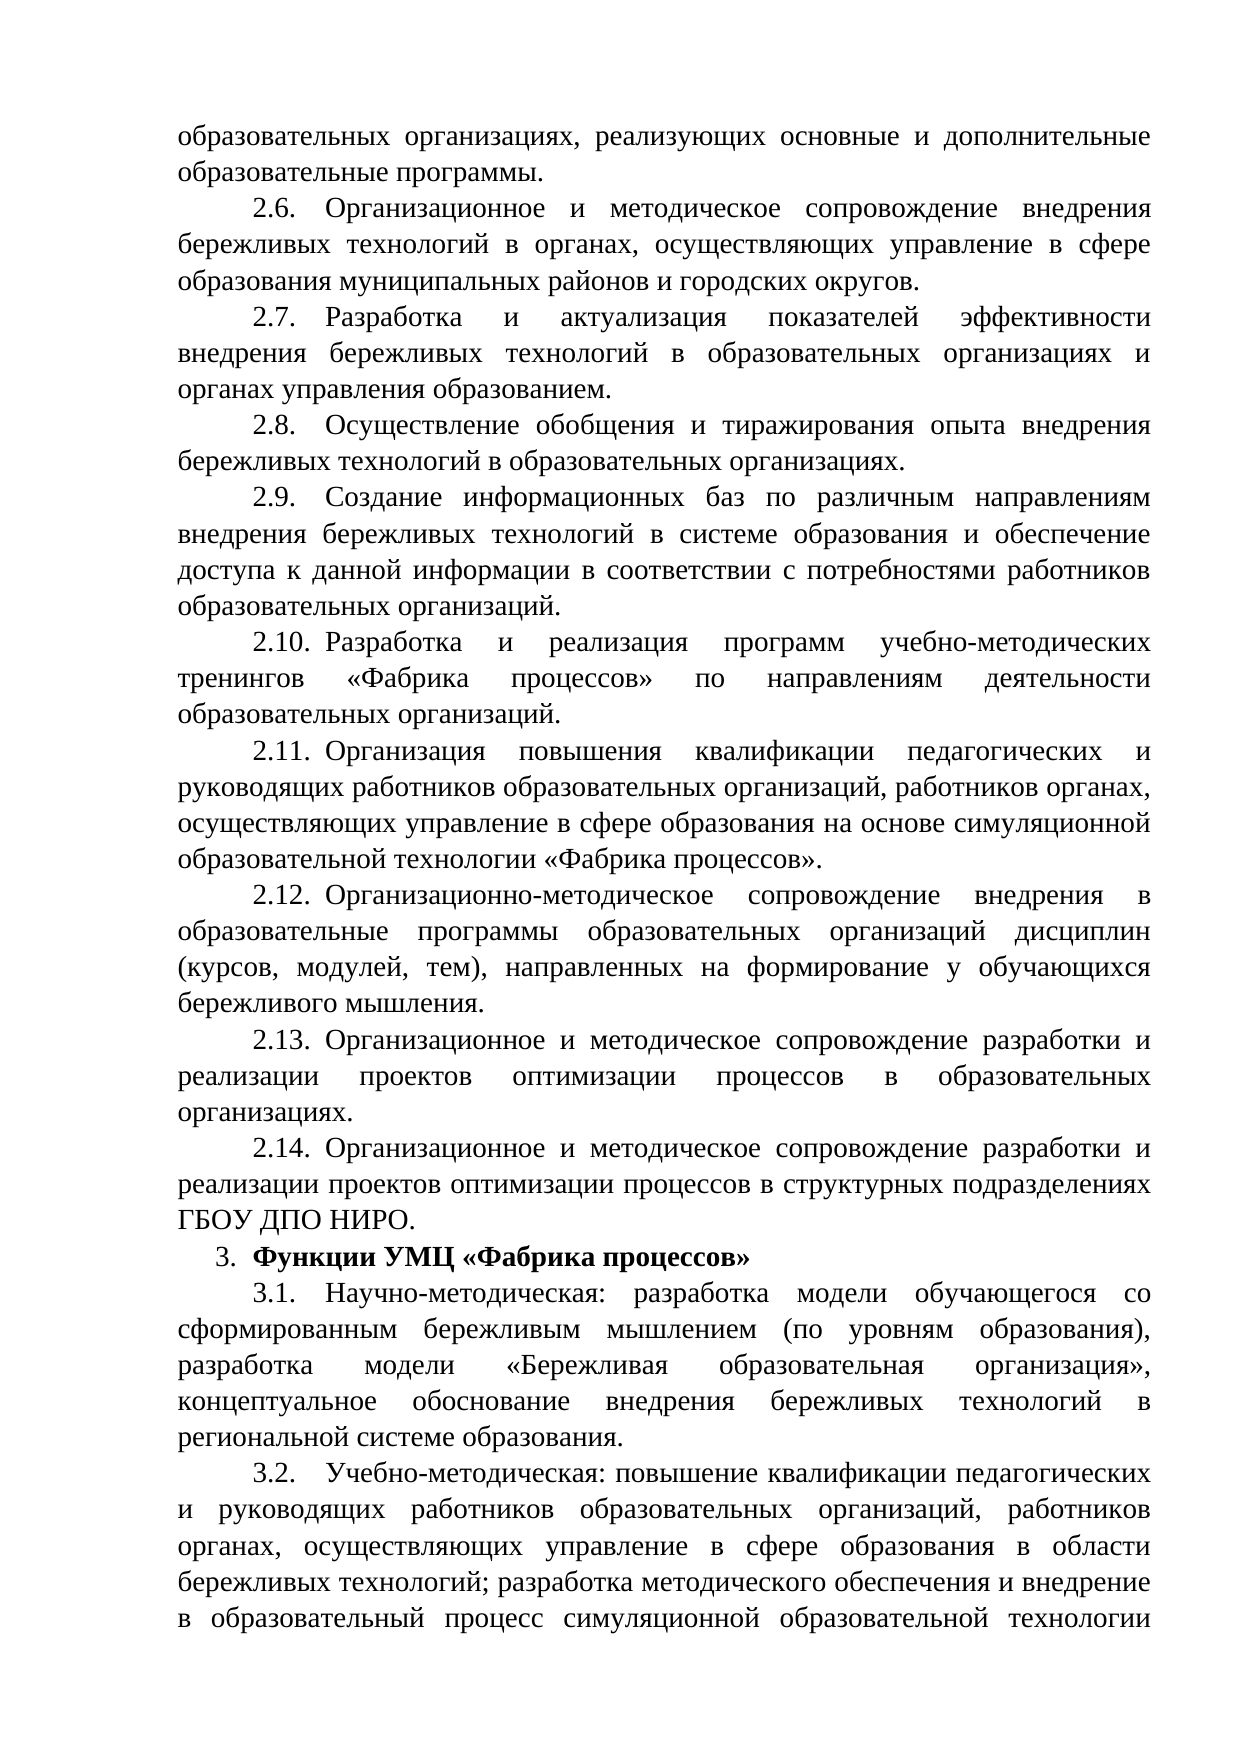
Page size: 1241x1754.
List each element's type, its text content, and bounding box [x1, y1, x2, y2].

list Научно-методическая: разработка модели обучающегося со сформированным бережливым мышлением (по уровням образования), разработка модели «Бережливая образовательная организация», концептуальное обоснование внедрения бережливых технологий в региональной системе образования. [177, 1275, 1152, 1453]
list Функции УМЦ «Фабрика процессов» [215, 1239, 1152, 1272]
list Создание информационных баз по различным направлениям внедрения бережливых технологий в системе образования и обеспечение доступа к данной информации в соответствии с потребностями работников образовательных организаций. [177, 479, 1152, 622]
list Разработка и реализация программ учебно-методических тренингов «Фабрика процессов» по направлениям деятельности образовательных организаций. [177, 624, 1152, 730]
list Разработка и актуализация показателей эффективности внедрения бережливых технологий в образовательных организациях и органах управления образованием. [177, 299, 1152, 405]
list Организационное и методическое сопровождение разработки и реализации проектов оптимизации процессов в структурных подразделениях ГБОУ ДПО НИРО. [177, 1130, 1152, 1236]
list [177, 118, 1152, 188]
list Организационно-методическое сопровождение внедрения в образовательные программы образовательных организаций дисциплин (курсов, модулей, тем), направленных на формирование у обучающихся бережливого мышления. [177, 877, 1152, 1019]
list Осуществление обобщения и тиражирования опыта внедрения бережливых технологий в образовательных организациях. [177, 407, 1152, 477]
list Организационное и методическое сопровождение внедрения бережливых технологий в органах, осуществляющих управление в сфере образования муниципальных районов и городских округов. [177, 190, 1152, 296]
list Организация повышения квалификации педагогических и руководящих работников образовательных организаций, работников органах, осуществляющих управление в сфере образования на основе симуляционной образовательной технологии «Фабрика процессов». [177, 733, 1152, 874]
list Организационное и методическое сопровождение разработки и реализации проектов оптимизации процессов в образовательных организациях. [177, 1022, 1152, 1128]
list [177, 1456, 1152, 1634]
